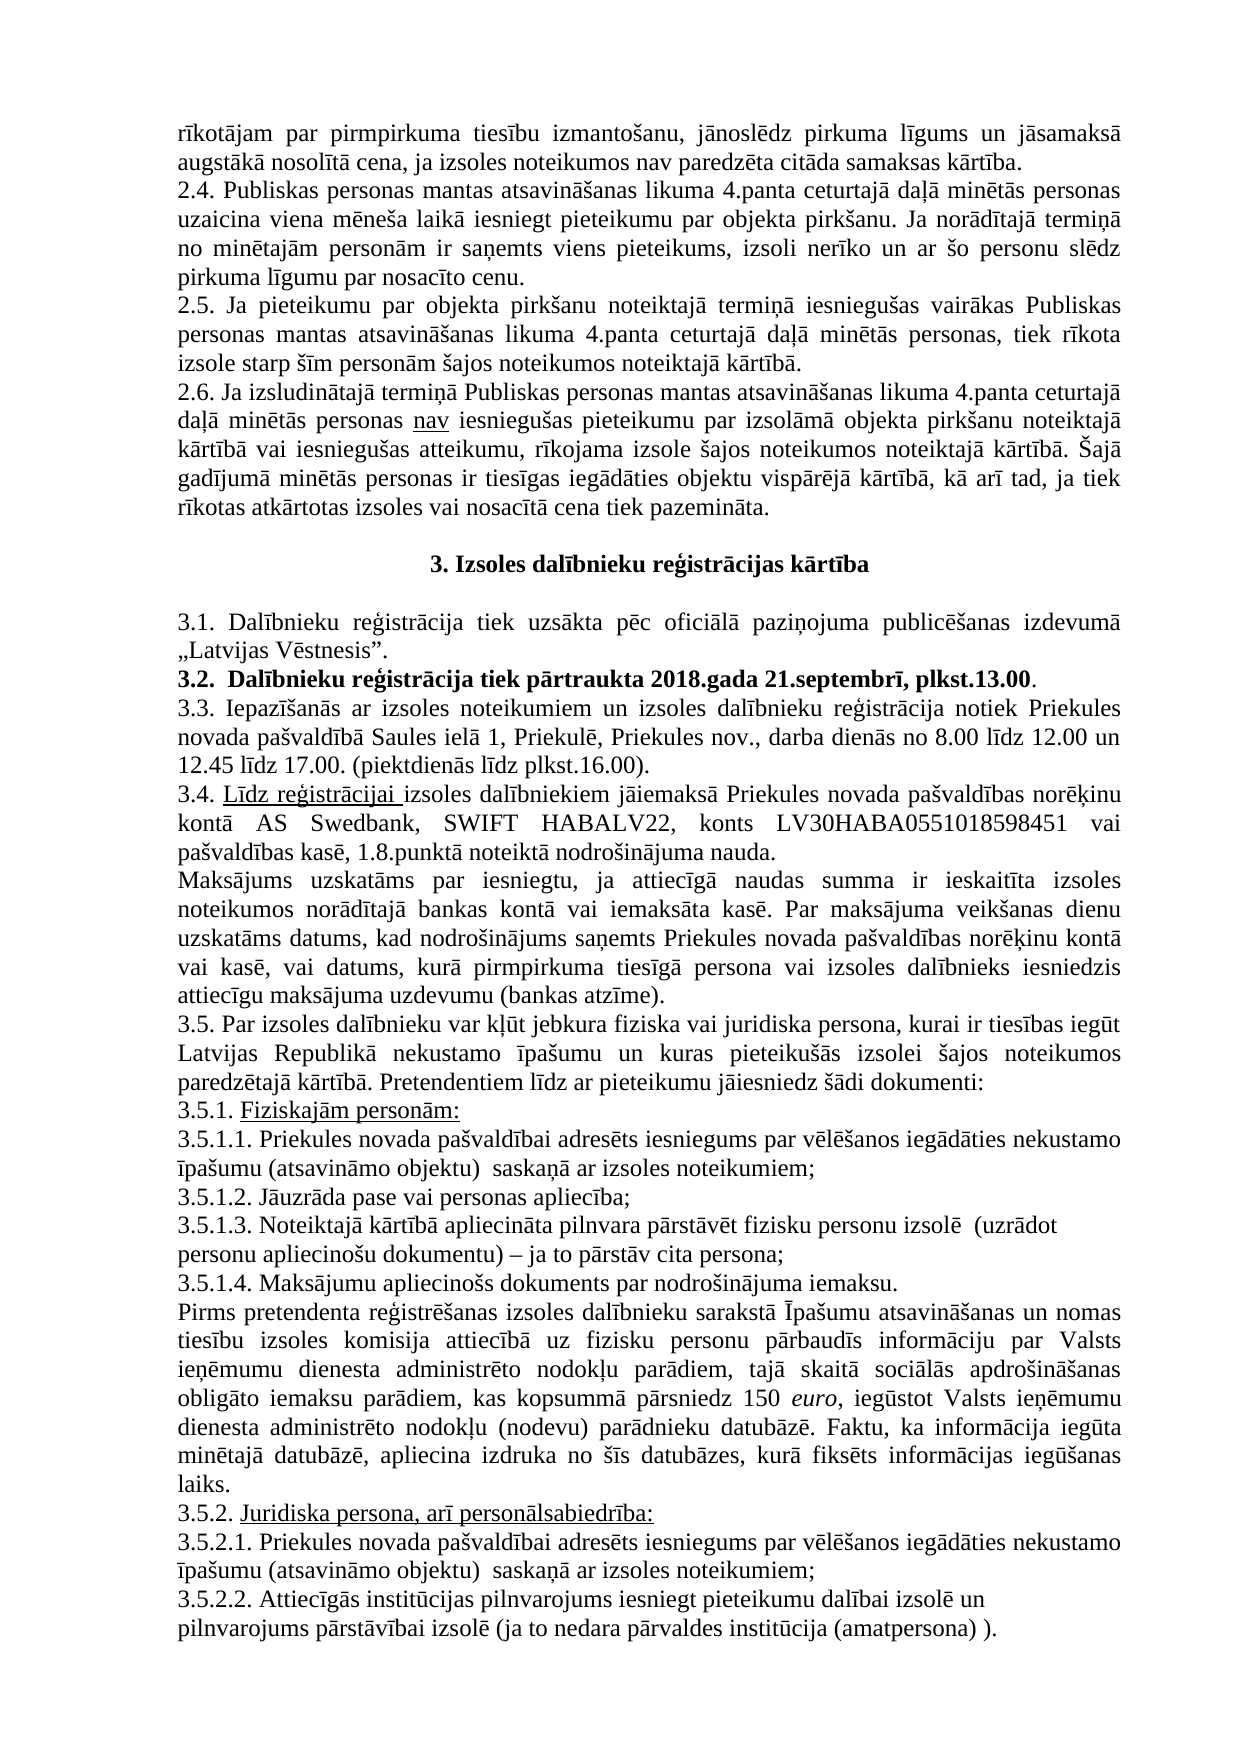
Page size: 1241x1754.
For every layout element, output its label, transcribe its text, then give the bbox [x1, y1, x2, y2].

text 3.2. Dalībnieku reģistrācija tiek pārtraukta 2018.gada 21.septembrī, plkst.13.00. [177, 664, 1122, 693]
text 3.5. Par izsoles dalībnieku var kļūt jebkura fiziska vai juridiska persona, kurai ir tiesības iegūt Latvijas Republikā nekustamo īpašumu un kuras pieteikušās izsolei šajos noteikumos paredzētajā kārtībā. Pretendentiem līdz ar pieteikumu jāiesniedz šādi dokumenti: [177, 1009, 1122, 1096]
text 3.5.2.1. Priekules novada pašvaldībai adresēts iesniegums par vēlēšanos iegādāties nekustamo īpašumu (atsavināmo objektu) saskaņā ar izsoles noteikumiem; [177, 1527, 1122, 1584]
text 3. Izsoles dalībnieku reģistrācijas kārtība [177, 549, 1122, 578]
text 3.5.1.1. Priekules novada pašvaldībai adresēts iesniegums par vēlēšanos iegādāties nekustamo īpašumu (atsavināmo objektu) saskaņā ar izsoles noteikumiem; [177, 1124, 1122, 1182]
text 3.5.1.2. Jāuzrāda pase vai personas apliecība; [177, 1182, 1122, 1211]
text 3.3. Iepazīšanās ar izsoles noteikumiem un izsoles dalībnieku reģistrācija notiek Priekules novada pašvaldībā Saules ielā 1, Priekulē, Priekules nov., darba dienās no 8.00 līdz 12.00 un 12.45 līdz 17.00. (piektdienās līdz plkst.16.00). [177, 693, 1122, 779]
text 3.1. Dalībnieku reģistrācija tiek uzsākta pēc oficiālā paziņojuma publicēšanas izdevumā „Latvijas Vēstnesis”. [177, 607, 1122, 664]
text 2.5. Ja pieteikumu par objekta pirkšanu noteiktajā termiņā iesniegušas vairākas Publiskas personas mantas atsavināšanas likuma 4.panta ceturtajā daļā minētās personas, tiek rīkota izsole starp šīm personām šajos noteikumos noteiktajā kārtībā. [177, 291, 1122, 377]
text 3.4. Līdz reģistrācijai izsoles dalībniekiem jāiemaksā Priekules novada pašvaldības norēķinu kontā AS Swedbank, SWIFT HABALV22, konts LV30HABA0551018598451 vai pašvaldības kasē, 1.8.punktā noteiktā nodrošinājuma nauda. [177, 779, 1122, 866]
text 3.5.2. Juridiska persona, arī personālsabiedrība: [177, 1498, 1122, 1527]
text Maksājums uzskatāms par iesniegtu, ja attiecīgā naudas summa ir ieskaitīta izsoles noteikumos norādītajā bankas kontā vai iemaksāta kasē. Par maksājuma veikšanas dienu uzskatāms datums, kad nodrošinājums saņemts Priekules novada pašvaldības norēķinu kontā vai kasē, vai datums, kurā pirmpirkuma tiesīgā persona vai izsoles dalībnieks iesniedzis attiecīgu maksājuma uzdevumu (bankas atzīme). [177, 866, 1122, 1009]
text 2.4. Publiskas personas mantas atsavināšanas likuma 4.panta ceturtajā daļā minētās personas uzaicina viena mēneša laikā iesniegt pieteikumu par objekta pirkšanu. Ja norādītajā termiņā no minētajām personām ir saņemts viens pieteikums, izsoli nerīko un ar šo personu slēdz pirkuma līgumu par nosacīto cenu. [177, 176, 1122, 291]
text 3.5.1.4. Maksājumu apliecinošs dokuments par nodrošinājuma iemaksu. [177, 1268, 1122, 1297]
text 3.5.1. Fiziskajām personām: [177, 1096, 1122, 1124]
text Pirms pretendenta reģistrēšanas izsoles dalībnieku sarakstā Īpašumu atsavināšanas un nomas tiesību izsoles komisija attiecībā uz fizisku personu pārbaudīs informāciju par Valsts ieņēmumu dienesta administrēto nodokļu parādiem, tajā skaitā sociālās apdrošināšanas obligāto iemaksu parādiem, kas kopsummā pārsniedz 150 euro, iegūstot Valsts ieņēmumu dienesta administrēto nodokļu (nodevu) parādnieku datubāzē. Faktu, ka informācija iegūta minētajā datubāzē, apliecina izdruka no šīs datubāzes, kurā fiksēts informācijas iegūšanas laiks. [177, 1297, 1122, 1498]
text 3.5.1.3. Noteiktajā kārtībā apliecināta pilnvara pārstāvēt fizisku personu izsolē (uzrādot personu apliecinošu dokumentu) – ja to pārstāv cita persona; [177, 1211, 1122, 1268]
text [177, 118, 1122, 176]
text 2.6. Ja izsludinātajā termiņā Publiskas personas mantas atsavināšanas likuma 4.panta ceturtajā daļā minētās personas nav iesniegušas pieteikumu par izsolāmā objekta pirkšanu noteiktajā kārtībā vai iesniegušas atteikumu, rīkojama izsole šajos noteikumos noteiktajā kārtībā. Šajā gadījumā minētās personas ir tiesīgas iegādāties objektu vispārējā kārtībā, kā arī tad, ja tiek rīkotas atkārtotas izsoles vai nosacītā cena tiek pazemināta. [177, 377, 1122, 521]
text 3.5.2.2. Attiecīgās institūcijas pilnvarojums iesniegt pieteikumu dalībai izsolē un pilnvarojums pārstāvībai izsolē (ja to nedara pārvaldes institūcija (amatpersona) ). [177, 1584, 1122, 1642]
